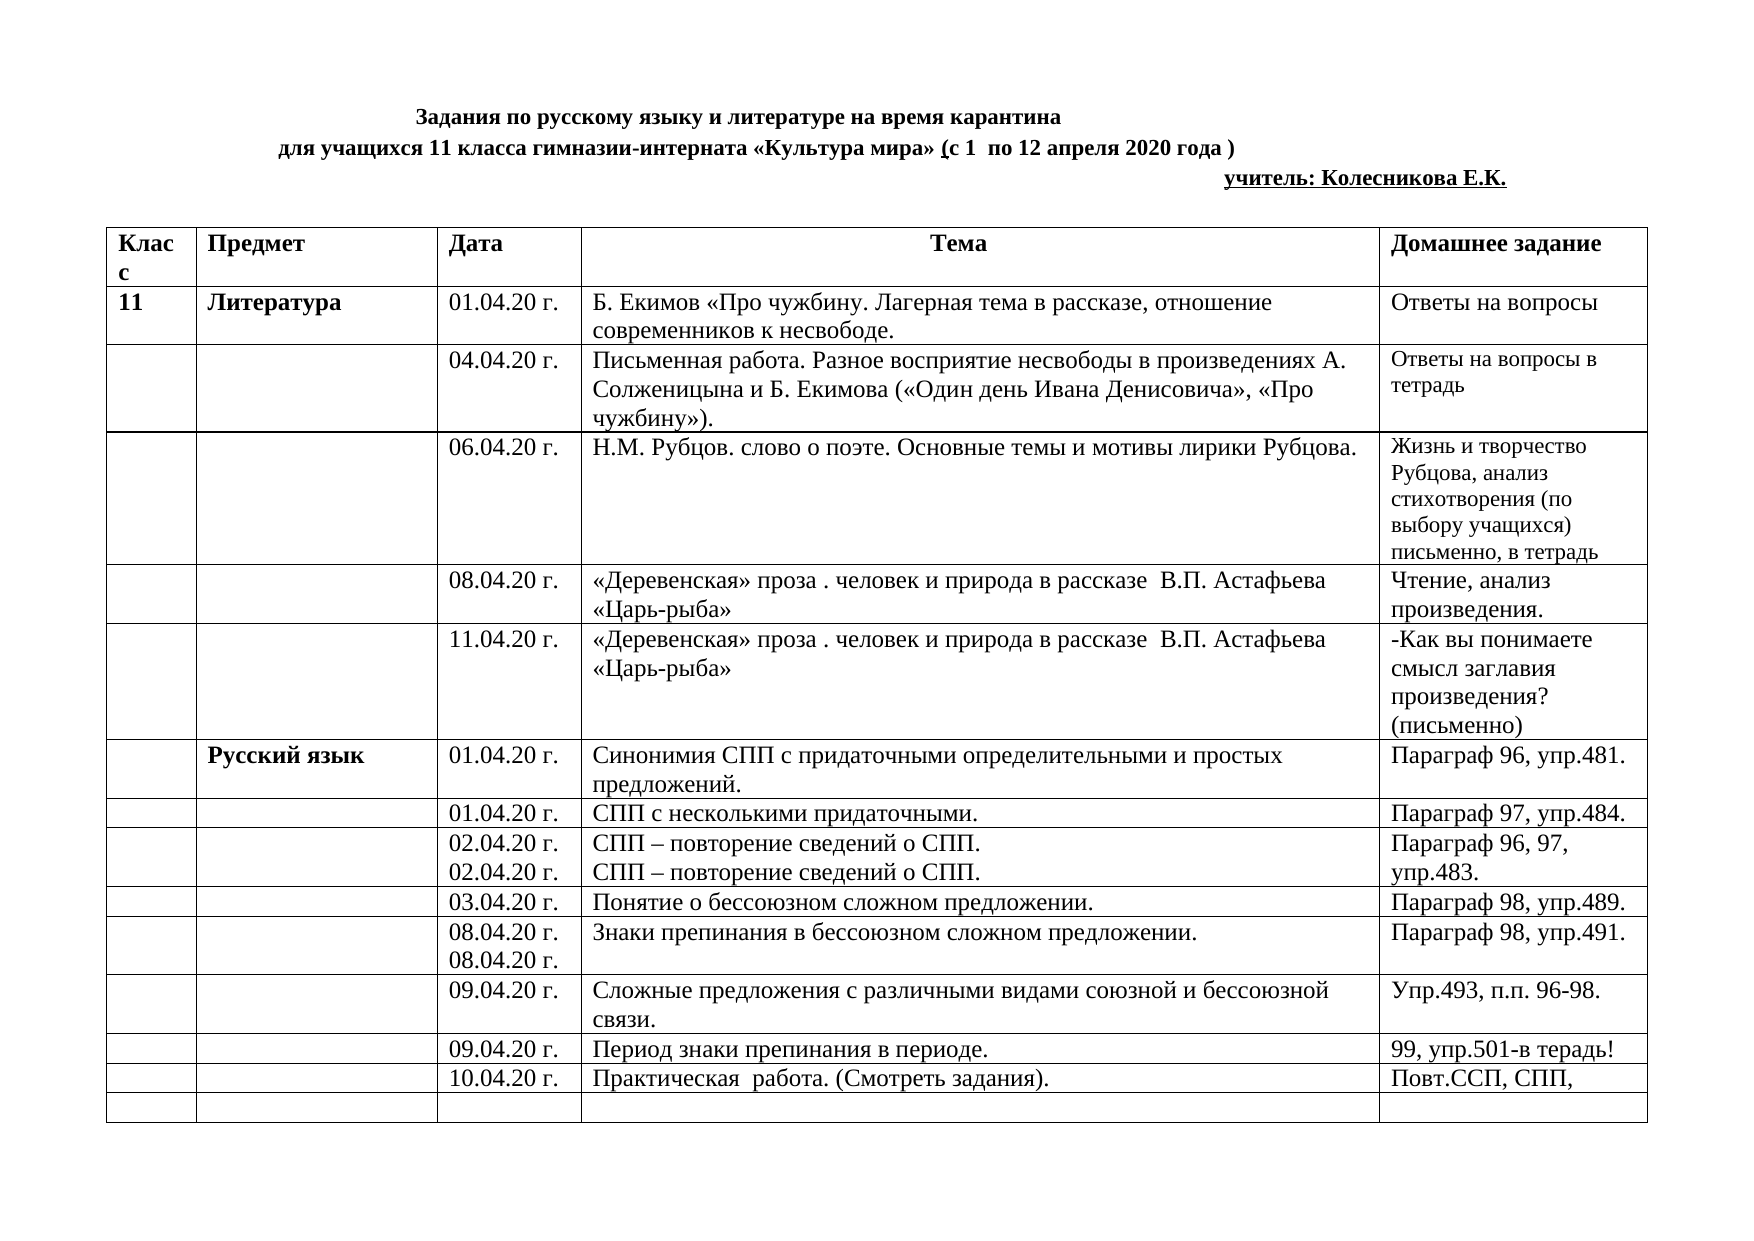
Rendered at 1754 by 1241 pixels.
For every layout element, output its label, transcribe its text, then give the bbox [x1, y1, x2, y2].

table_cell 08.04.20 г. [438, 565, 581, 623]
table_cell 01.04.20 г. [438, 287, 581, 344]
text для учащихся 11 класса гимназии-интерната «Культура мира» (с 1 по 12 апреля 2020 года ) [118, 134, 1636, 160]
table_cell 11.04.20 г. [438, 624, 581, 739]
table_cell [107, 565, 196, 623]
table_cell [107, 1093, 196, 1122]
table_cell Письменная работа. Разное восприятие несвободы в произведениях А. Солженицына и Б. Екимова («Один день Ивана Денисовича», «Про чужбину»). [582, 345, 1379, 431]
table_cell Чтение, анализ произведения. [1380, 565, 1647, 623]
table_cell «Деревенская» проза . человек и природа в рассказе В.П. Астафьева «Царь-рыба» [582, 624, 1379, 739]
table_cell [107, 624, 196, 739]
table_cell [107, 740, 196, 797]
table_cell 10.04.20 г. [438, 1064, 581, 1092]
table_cell [107, 1034, 196, 1062]
table_cell Ответы на вопросы [1380, 287, 1647, 344]
table_cell [107, 433, 196, 564]
table_header Предмет [197, 228, 437, 286]
table_cell [197, 1064, 437, 1092]
table_cell [438, 1093, 581, 1122]
table_cell [197, 1093, 437, 1122]
table_cell Параграф 98, упр.491. [1380, 917, 1647, 974]
table_cell Н.М. Рубцов. слово о поэте. Основные темы и мотивы лирики Рубцова. [582, 433, 1379, 564]
table_cell Период знаки препинания в периоде. [582, 1034, 1379, 1062]
table_cell [197, 345, 437, 431]
table_cell Синонимия СПП с придаточными определительными и простых предложений. [582, 740, 1379, 797]
table_cell [197, 1034, 437, 1062]
table_cell [107, 799, 196, 827]
table_cell [197, 917, 437, 974]
table_cell Упр.493, п.п. 96-98. [1380, 975, 1647, 1033]
table_cell Ответы на вопросы в тетрадь [1380, 345, 1647, 431]
table_cell СПП с несколькими придаточными. [582, 799, 1379, 827]
text учитель: Колесникова Е.К. [118, 164, 1636, 190]
table_cell Сложные предложения с различными видами союзной и бессоюзной связи. [582, 975, 1379, 1033]
table_cell 08.04.20 г. 08.04.20 г. [438, 917, 581, 974]
table_cell Жизнь и творчество Рубцова, анализ стихотворения (по выбору учащихся) письменно, в тетрадь [1380, 433, 1647, 564]
table_cell [197, 799, 437, 827]
table_cell 09.04.20 г. [438, 975, 581, 1033]
table_cell [197, 887, 437, 916]
table_cell «Деревенская» проза . человек и природа в рассказе В.П. Астафьева «Царь-рыба» [582, 565, 1379, 623]
table_cell 01.04.20 г. [438, 799, 581, 827]
table_cell -Как вы понимаете смысл заглавия произведения? (письменно) [1380, 624, 1647, 739]
table_cell [1380, 1093, 1647, 1122]
table_cell Повт.ССП, СПП, [1380, 1064, 1647, 1092]
table_cell 99, упр.501-в терадь! [1380, 1034, 1647, 1062]
table_cell Б. Екимов «Про чужбину. Лагерная тема в рассказе, отношение современников к несвободе. [582, 287, 1379, 344]
table_cell Параграф 98, упр.489. [1380, 887, 1647, 916]
table_header Тема [582, 228, 1379, 286]
table_cell Параграф 96, 97, упр.483. [1380, 828, 1647, 886]
table_cell 06.04.20 г. [438, 433, 581, 564]
table_cell Понятие о бессоюзном сложном предложении. [582, 887, 1379, 916]
table_cell Практическая работа. (Смотреть задания). [582, 1064, 1379, 1092]
table_cell 09.04.20 г. [438, 1034, 581, 1062]
table_cell 03.04.20 г. [438, 887, 581, 916]
table_cell Русский язык [197, 740, 437, 797]
table_cell 01.04.20 г. [438, 740, 581, 797]
table_header Дата [438, 228, 581, 286]
table_cell Параграф 97, упр.484. [1380, 799, 1647, 827]
table_cell Знаки препинания в бессоюзном сложном предложении. [582, 917, 1379, 974]
table_cell Параграф 96, упр.481. [1380, 740, 1647, 797]
table_cell [197, 624, 437, 739]
table_cell [107, 345, 196, 431]
table_cell [197, 565, 437, 623]
table_cell [107, 917, 196, 974]
table_cell [197, 433, 437, 564]
table_cell СПП – повторение сведений о СПП. СПП – повторение сведений о СПП. [582, 828, 1379, 886]
table_cell [582, 1093, 1379, 1122]
table_cell 04.04.20 г. [438, 345, 581, 431]
table_cell [197, 828, 437, 886]
text Задания по русскому языку и литературе на время карантина [118, 103, 1636, 130]
table_header Класс [107, 228, 196, 286]
table_header Домашнее задание [1380, 228, 1647, 286]
table_cell [107, 887, 196, 916]
table_cell 02.04.20 г. 02.04.20 г. [438, 828, 581, 886]
table_cell [107, 1064, 196, 1092]
table_cell Литература [197, 287, 437, 344]
table_cell [107, 975, 196, 1033]
table_cell 11 [107, 287, 196, 344]
table_cell [197, 975, 437, 1033]
table_cell [107, 828, 196, 886]
